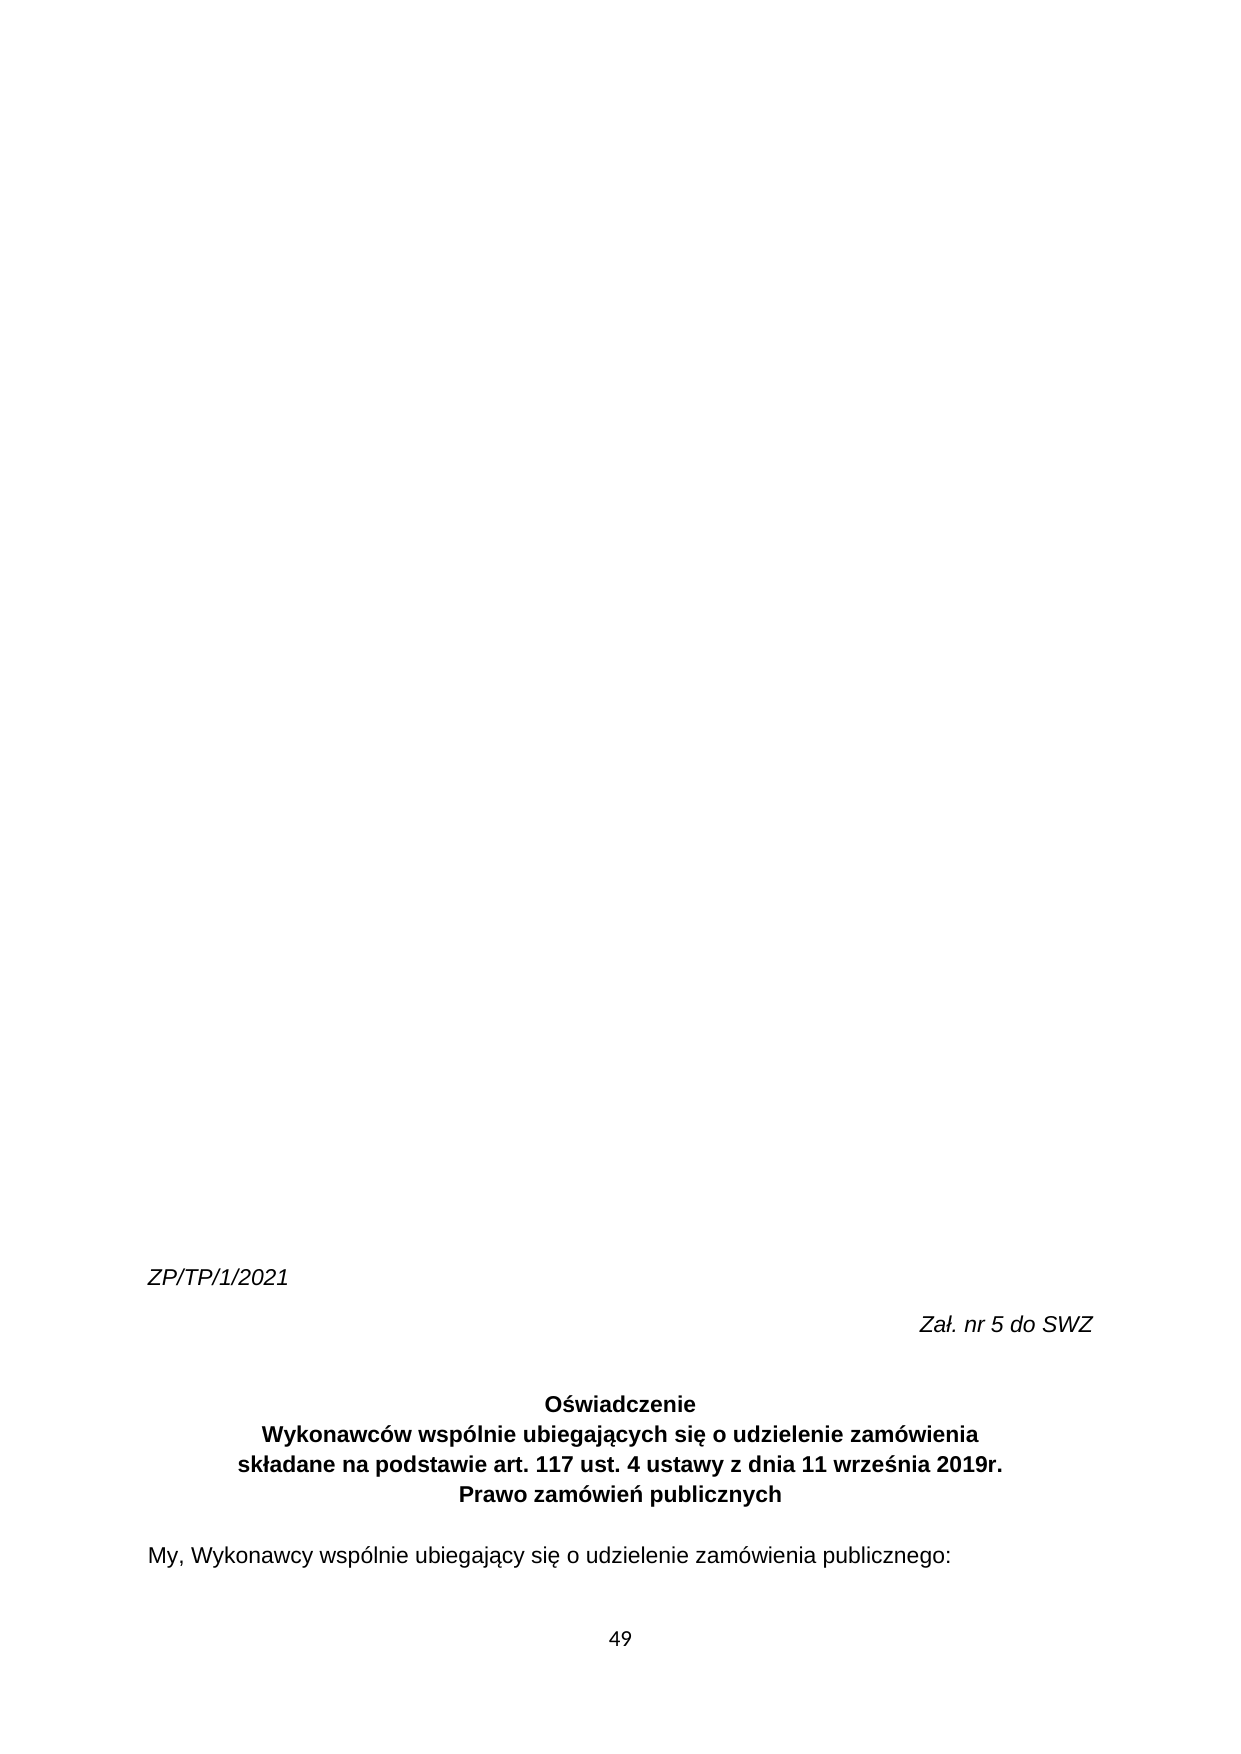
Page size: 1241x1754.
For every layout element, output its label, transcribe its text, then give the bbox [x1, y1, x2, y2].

text Prawo zamówień publicznych [148, 1481, 1093, 1508]
text ZP/TP/1/2021 [148, 1264, 1093, 1291]
text Oświadczenie [148, 1391, 1093, 1417]
text Zał. nr 5 do SWZ [148, 1311, 1093, 1338]
text Wykonawców wspólnie ubiegających się o udzielenie zamówienia [148, 1421, 1093, 1447]
text My, Wykonawcy wspólnie ubiegający się o udzielenie zamówienia publicznego: [148, 1542, 1093, 1568]
text składane na podstawie art. 117 ust. 4 ustawy z dnia 11 września 2019r. [148, 1451, 1093, 1478]
